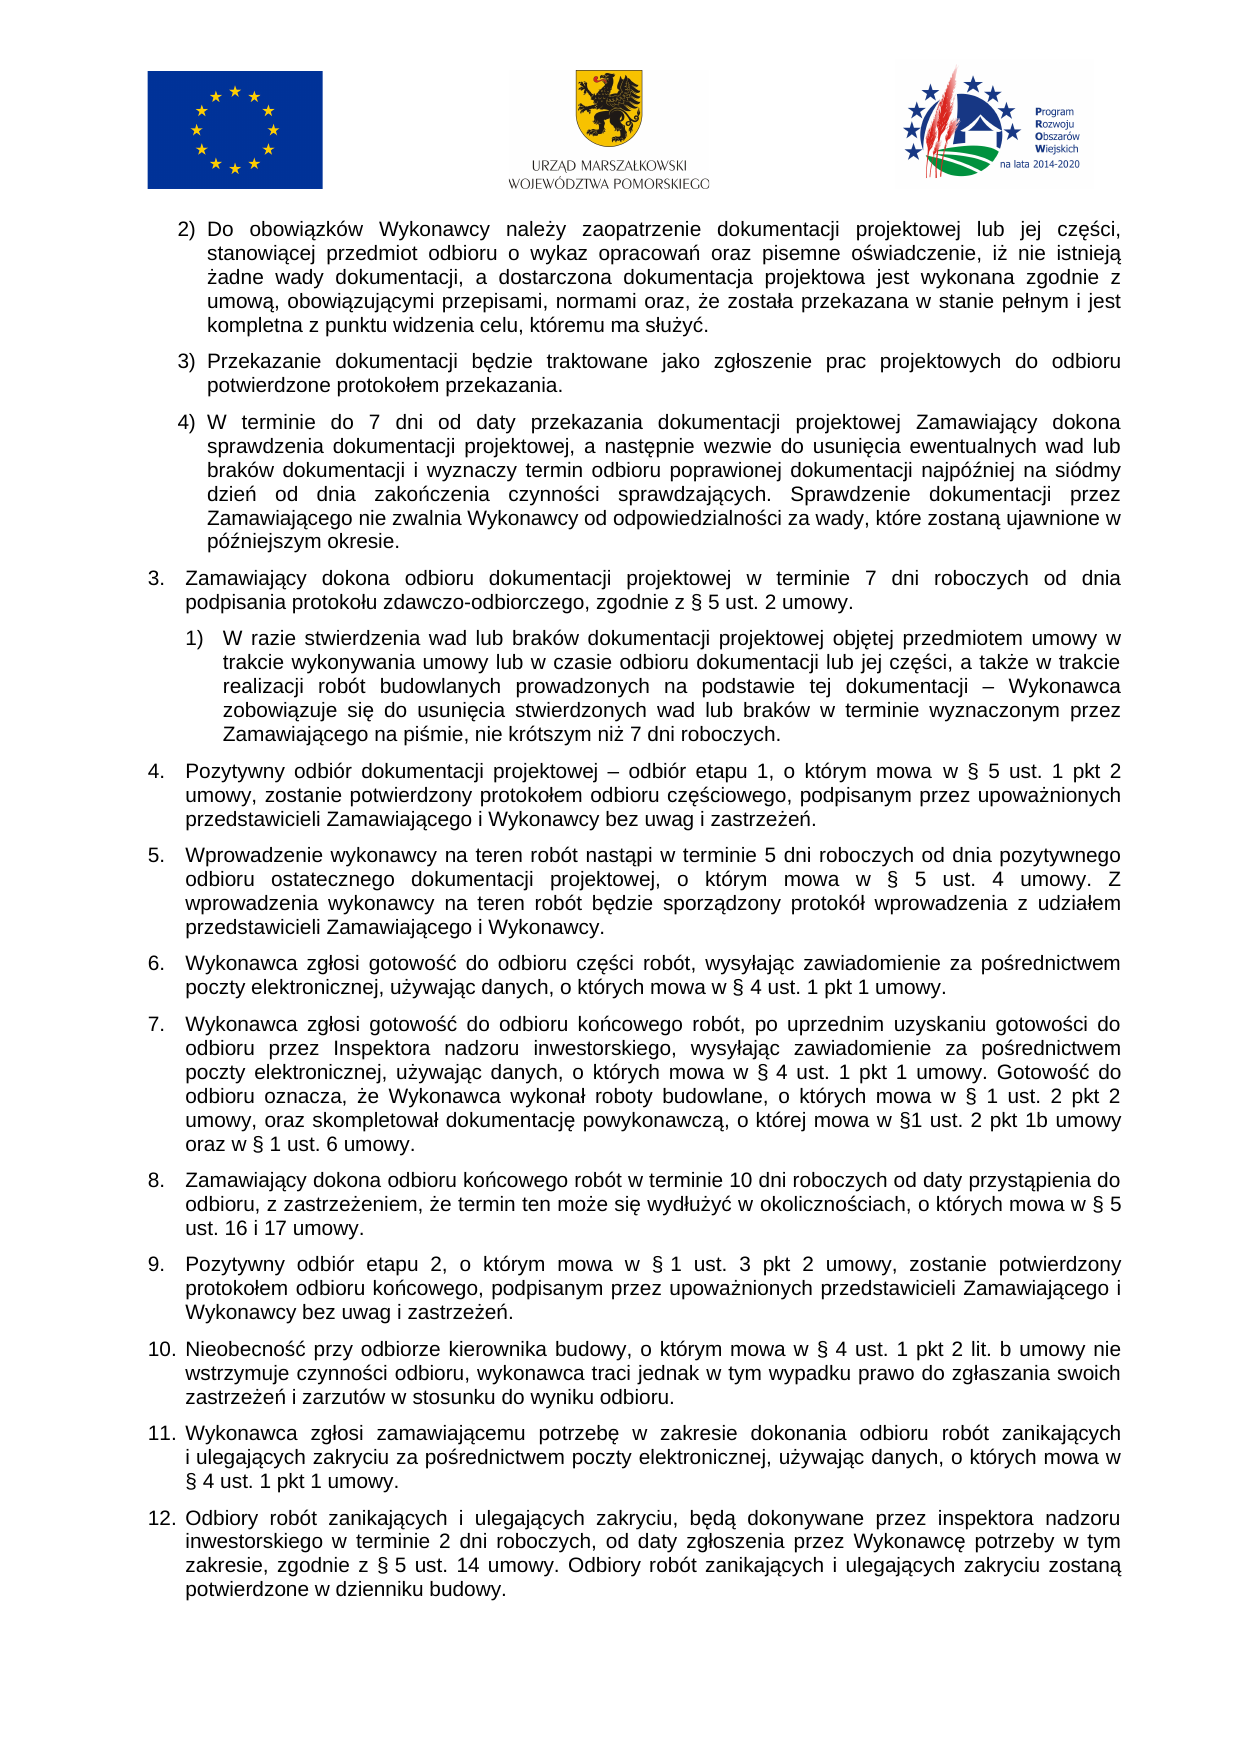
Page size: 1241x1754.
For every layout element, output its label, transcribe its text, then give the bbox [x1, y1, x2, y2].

list Zamawiający dokona odbioru dokumentacji projektowej w terminie 7 dni roboczych od dnia podpisania protokołu zdawczo-odbiorczego, zgodnie z § 5 ust. 2 umowy. [148, 566, 1122, 614]
list Wprowadzenie wykonawcy na teren robót nastąpi w terminie 5 dni roboczych od dnia pozytywnego odbioru ostatecznego dokumentacji projektowej, o którym mowa w § 5 ust. 4 umowy. Z wprowadzenia wykonawcy na teren robót będzie sporządzony protokół wprowadzenia z udziałem przedstawicieli Zamawiającego i Wykonawcy. [148, 843, 1122, 939]
list Odbiory robót zanikających i ulegających zakryciu, będą dokonywane przez inspektora nadzoru inwestorskiego w terminie 2 dni roboczych, od daty zgłoszenia przez Wykonawcę potrzeby w tym zakresie, zgodnie z § 5 ust. 14 umowy. Odbiory robót zanikających i ulegających zakryciu zostaną potwierdzone w dzienniku budowy. [148, 1505, 1122, 1601]
picture [895, 59, 1094, 189]
list Wykonawca zgłosi zamawiającemu potrzebę w zakresie dokonania odbioru robót zanikających i ulegających zakryciu za pośrednictwem poczty elektronicznej, używając danych, o których mowa w § 4 ust. 1 pkt 1 umowy. [148, 1421, 1122, 1493]
list Zamawiający dokona odbioru końcowego robót w terminie 10 dni roboczych od daty przystąpienia do odbioru, z zastrzeżeniem, że termin ten może się wydłużyć w okolicznościach, o których mowa w § 5 ust. 16 i 17 umowy. [148, 1168, 1122, 1240]
list Przekazanie dokumentacji będzie traktowane jako zgłoszenie prac projektowych do odbioru potwierdzone protokołem przekazania. [177, 349, 1122, 397]
list Wykonawca zgłosi gotowość do odbioru końcowego robót, po uprzednim uzyskaniu gotowości do odbioru przez Inspektora nadzoru inwestorskiego, wysyłając zawiadomienie za pośrednictwem poczty elektronicznej, używając danych, o których mowa w § 4 ust. 1 pkt 1 umowy. Gotowość do odbioru oznacza, że Wykonawca wykonał roboty budowlane, o których mowa w § 1 ust. 2 pkt 2 umowy, oraz skompletował dokumentację powykonawczą, o której mowa w §1 ust. 2 pkt 1b umowy oraz w § 1 ust. 6 umowy. [148, 1012, 1122, 1155]
list Do obowiązków Wykonawcy należy zaopatrzenie dokumentacji projektowej lub jej części, stanowiącej przedmiot odbioru o wykaz opracowań oraz pisemne oświadczenie, iż nie istnieją żadne wady dokumentacji, a dostarczona dokumentacja projektowa jest wykonana zgodnie z umową, obowiązującymi przepisami, normami oraz, że została przekazana w stanie pełnym i jest kompletna z punktu widzenia celu, któremu ma służyć. [177, 217, 1122, 337]
picture [147, 71, 323, 189]
list W razie stwierdzenia wad lub braków dokumentacji projektowej objętej przedmiotem umowy w trakcie wykonywania umowy lub w czasie odbioru dokumentacji lub jej części, a także w trakcie realizacji robót budowlanych prowadzonych na podstawie tej dokumentacji – Wykonawca zobowiązuje się do usunięcia stwierdzonych wad lub braków w terminie wyznaczonym przez Zamawiającego na piśmie, nie krótszym niż 7 dni roboczych. [185, 626, 1122, 746]
picture [508, 70, 710, 189]
list Wykonawca zgłosi gotowość do odbioru części robót, wysyłając zawiadomienie za pośrednictwem poczty elektronicznej, używając danych, o których mowa w § 4 ust. 1 pkt 1 umowy. [148, 951, 1122, 999]
list W terminie do 7 dni od daty przekazania dokumentacji projektowej Zamawiający dokona sprawdzenia dokumentacji projektowej, a następnie wezwie do usunięcia ewentualnych wad lub braków dokumentacji i wyznaczy termin odbioru poprawionej dokumentacji najpóźniej na siódmy dzień od dnia zakończenia czynności sprawdzających. Sprawdzenie dokumentacji przez Zamawiającego nie zwalnia Wykonawcy od odpowiedzialności za wady, które zostaną ujawnione w późniejszym okresie. [177, 409, 1122, 553]
list Pozytywny odbiór etapu 2, o którym mowa w § 1 ust. 3 pkt 2 umowy, zostanie potwierdzony protokołem odbioru końcowego, podpisanym przez upoważnionych przedstawicieli Zamawiającego i Wykonawcy bez uwag i zastrzeżeń. [148, 1252, 1122, 1324]
list Nieobecność przy odbiorze kierownika budowy, o którym mowa w § 4 ust. 1 pkt 2 lit. b umowy nie wstrzymuje czynności odbioru, wykonawca traci jednak w tym wypadku prawo do zgłaszania swoich zastrzeżeń i zarzutów w stosunku do wyniku odbioru. [148, 1337, 1122, 1408]
list Pozytywny odbiór dokumentacji projektowej – odbiór etapu 1, o którym mowa w § 5 ust. 1 pkt 2 umowy, zostanie potwierdzony protokołem odbioru częściowego, podpisanym przez upoważnionych przedstawicieli Zamawiającego i Wykonawcy bez uwag i zastrzeżeń. [148, 758, 1122, 830]
